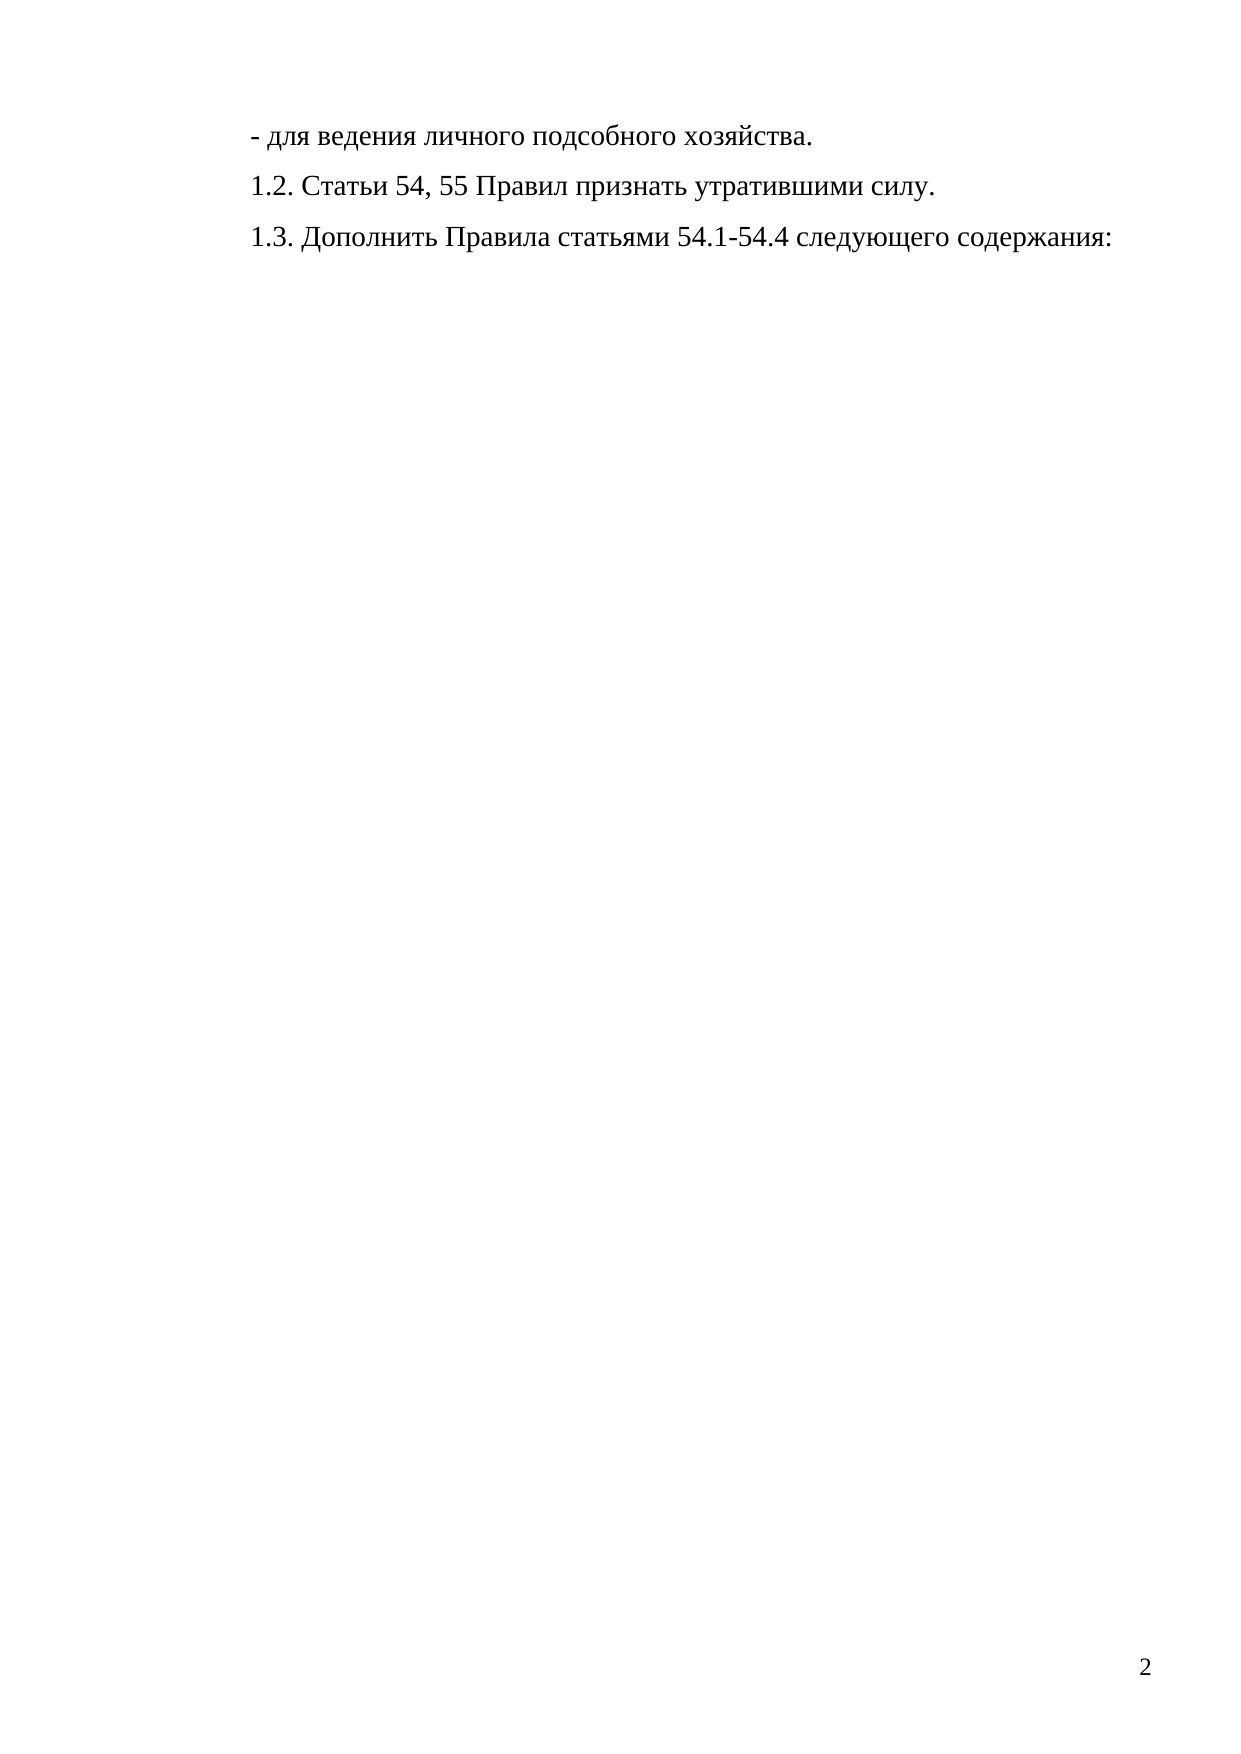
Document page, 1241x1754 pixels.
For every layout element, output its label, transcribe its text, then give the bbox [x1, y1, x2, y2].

text 1.2. Статьи 54, 55 Правил признать утратившими силу. [177, 168, 1152, 202]
text - для ведения личного подсобного хозяйства. [177, 118, 1152, 152]
text 1.3. Дополнить Правила статьями 54.1-54.4 следующего содержания: [177, 219, 1152, 252]
